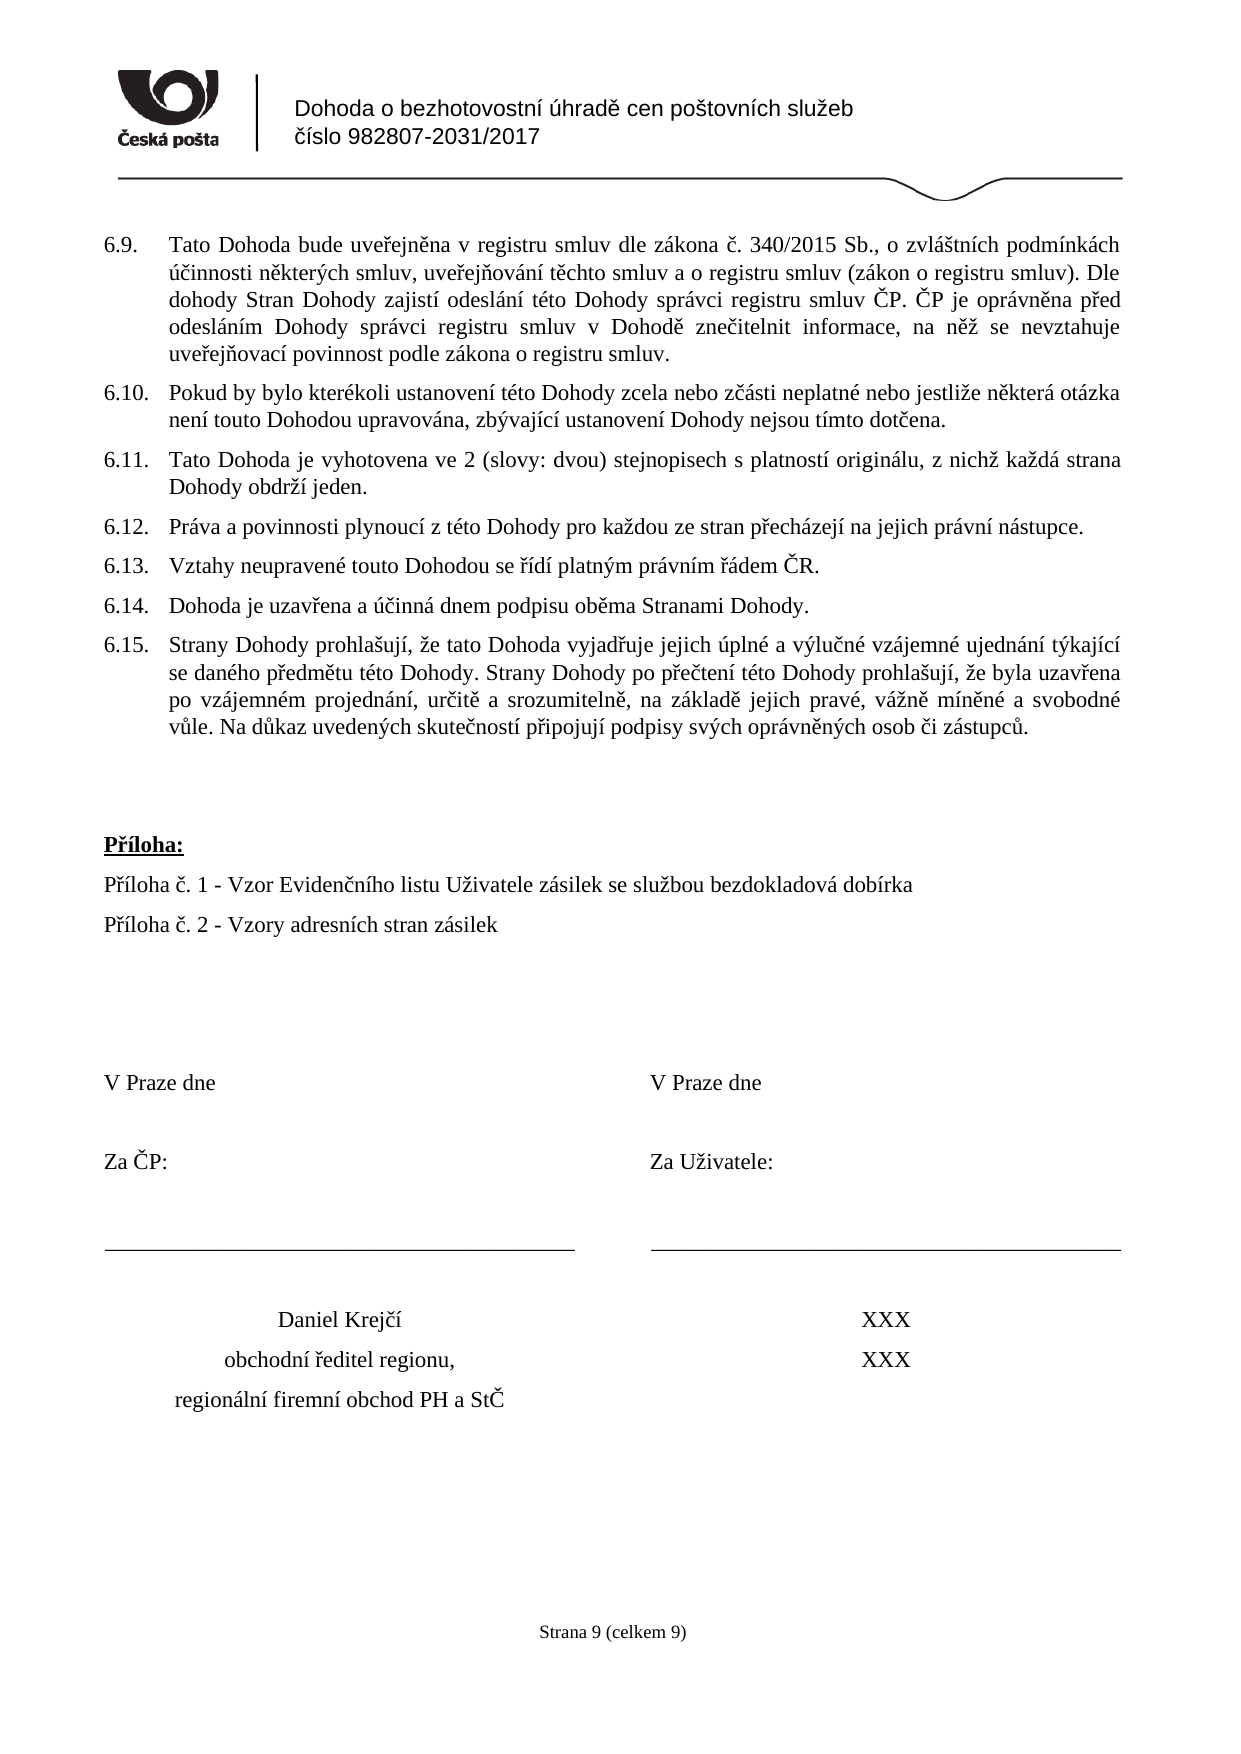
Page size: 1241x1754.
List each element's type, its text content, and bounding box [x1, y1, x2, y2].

list Práva a povinnosti plynoucí z této Dohody pro každou ze stran přecházejí na jejich právní nástupce. [103, 512, 1122, 539]
list V Praze dne [649, 1069, 1122, 1096]
list regionální firemní obchod PH a StČ [103, 1385, 576, 1412]
list Vztahy neupravené touto Dohodou se řídí platným právním řádem ČR. [103, 552, 1122, 579]
list V Praze dne [103, 1069, 576, 1096]
list Strany Dohody prohlašují, že tato Dohoda vyjadřuje jejich úplné a výlučné vzájemné ujednání týkající se daného předmětu této Dohody. Strany Dohody po přečtení této Dohody prohlašují, že byla uzavřena po vzájemném projednání, určitě a srozumitelně, na základě jejich pravé, vážně míněné a svobodné vůle. Na důkaz uvedených skutečností připojují podpisy svých oprávněných osob či zástupců. [103, 631, 1122, 739]
picture [118, 177, 1123, 201]
list Tato Dohoda bude uveřejněna v registru smluv dle zákona č. 340/2015 Sb., o zvláštních podmínkách účinnosti některých smluv, uveřejňování těchto smluv a o registru smluv (zákon o registru smluv). Dle dohody Stran Dohody zajistí odeslání této Dohody správci registru smluv ČP. ČP je oprávněna před odesláním Dohody správci registru smluv v Dohodě znečitelnit informace, na něž se nevztahuje uveřejňovací povinnost podle zákona o registru smluv. [103, 231, 1122, 367]
list XXX [649, 1306, 1122, 1333]
list Příloha: [103, 831, 1122, 858]
list Příloha č. 2 - Vzory adresních stran zásilek [103, 910, 1122, 937]
list Tato Dohoda je vyhotovena ve 2 (slovy: dvou) stejnopisech s platností originálu, z nichž každá strana Dohody obdrží jeden. [103, 446, 1122, 500]
list _________________________________________ [649, 1227, 1122, 1254]
list Daniel Krejčí [103, 1306, 576, 1333]
list Za ČP: [103, 1148, 576, 1175]
list XXX [649, 1346, 1122, 1373]
list Příloha č. 1 - Vzor Evidenčního listu Uživatele zásilek se službou bezdokladová dobírka [103, 871, 1122, 898]
list obchodní ředitel regionu, [103, 1346, 576, 1373]
list Dohoda je uzavřena a účinná dnem podpisu oběma Stranami Dohody. [103, 592, 1122, 619]
list Pokud by bylo kterékoli ustanovení této Dohody zcela nebo zčásti neplatné nebo jestliže některá otázka není touto Dohodou upravována, zbývající ustanovení Dohody nejsou tímto dotčena. [103, 379, 1122, 433]
list Za Uživatele: [649, 1148, 1122, 1175]
list _________________________________________ [103, 1227, 576, 1254]
picture [118, 70, 219, 148]
